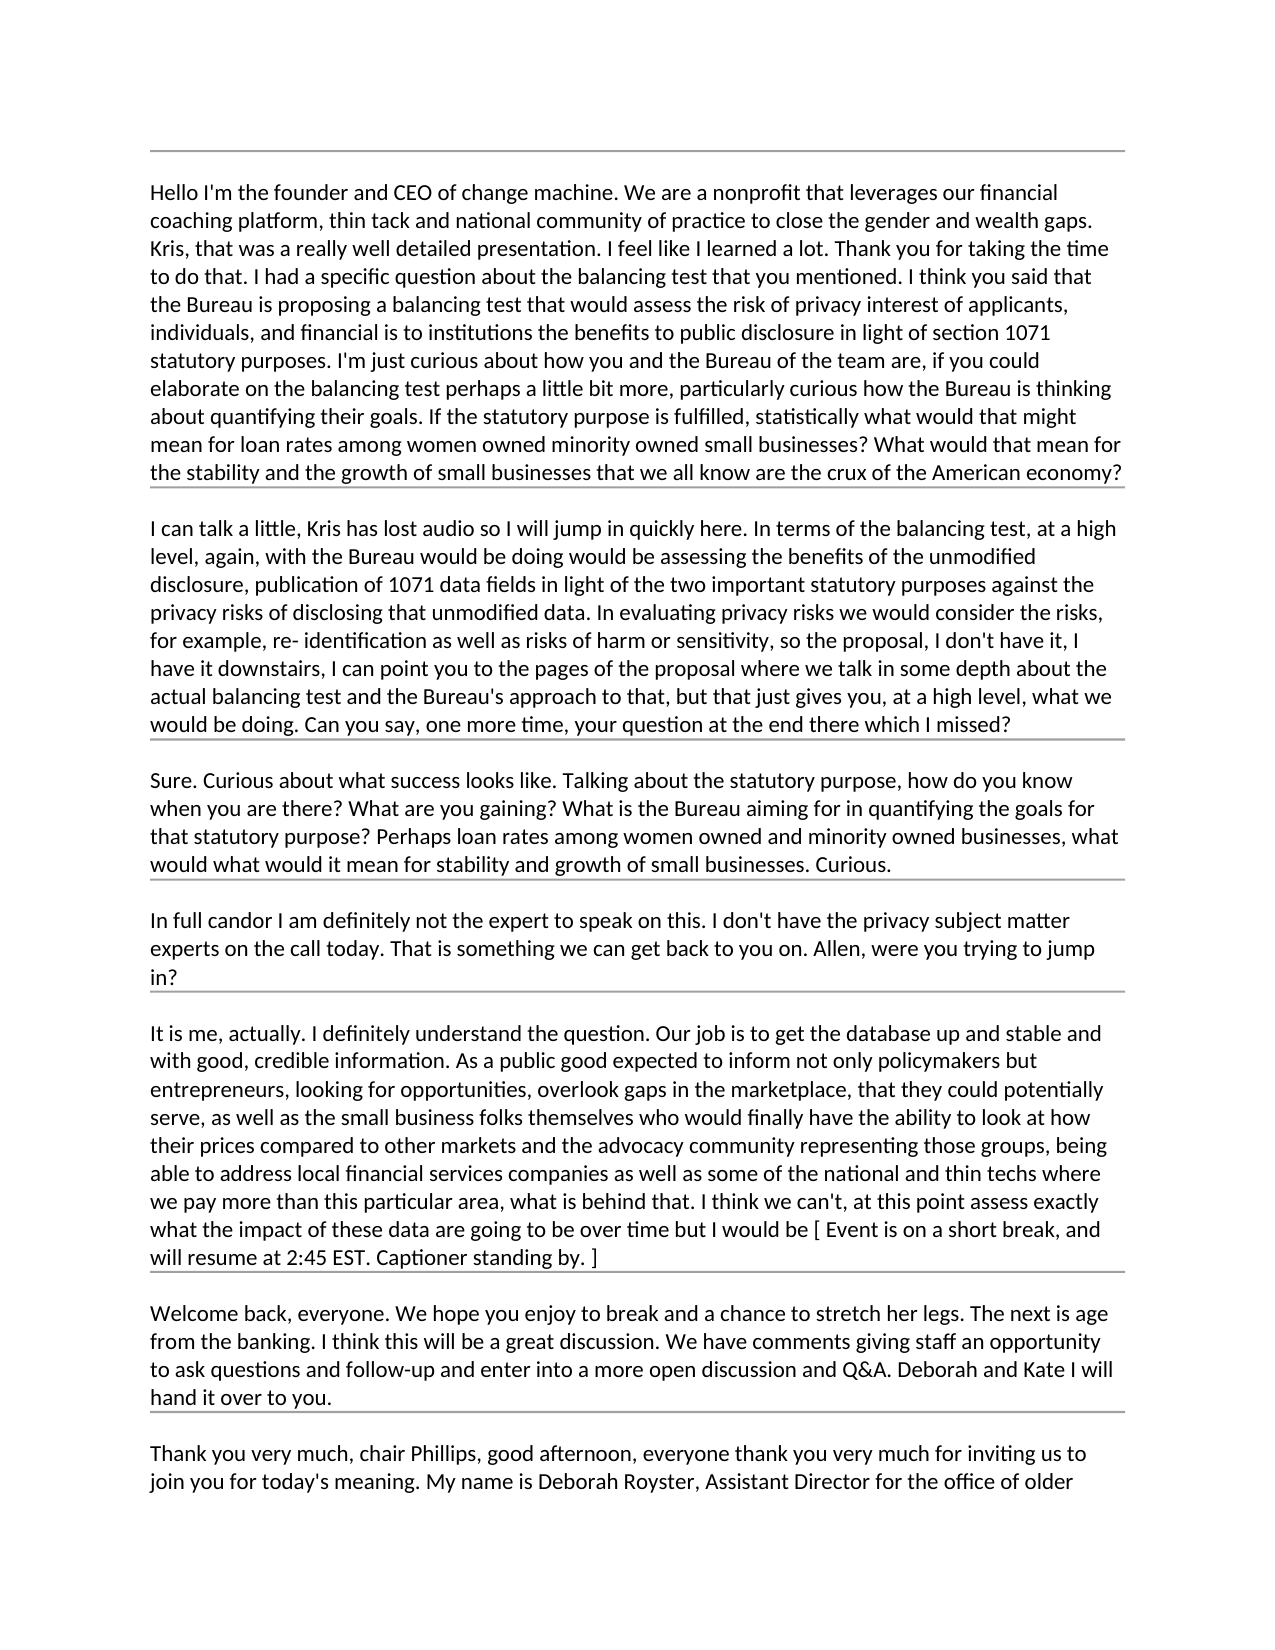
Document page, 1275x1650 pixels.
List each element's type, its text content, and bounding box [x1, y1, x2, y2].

text In full candor I am definitely not the expert to speak on this. I don't have the privacy subject matter experts on the call today. That is something we can get back to you on. Allen, were you trying to jump in? [150, 907, 1125, 990]
text I can talk a little, Kris has lost audio so I will jump in quickly here. In terms of the balancing test, at a high level, again, with the Bureau would be doing would be assessing the benefits of the unmodified disclosure, publication of 1071 data fields in light of the two important statutory purposes against the privacy risks of disclosing that unmodified data. In evaluating privacy risks we would consider the risks, for example, re- identification as well as risks of harm or sensitivity, so the proposal, I don't have it, I have it downstairs, I can point you to the pages of the proposal where we talk in some depth about the actual balancing test and the Bureau's approach to that, but that just gives you, at a high level, what we would be doing. Can you say, one more time, your question at the end there which I missed? [150, 514, 1125, 738]
text Hello I'm the founder and CEO of change machine. We are a nonprofit that leverages our financial coaching platform, thin tack and national community of practice to close the gender and wealth gaps. Kris, that was a really well detailed presentation. I feel like I learned a lot. Thank you for taking the time to do that. I had a specific question about the balancing test that you mentioned. I think you said that the Bureau is proposing a balancing test that would assess the risk of privacy interest of applicants, individuals, and financial is to institutions the benefits to public disclosure in light of section 1071 statutory purposes. I'm just curious about how you and the Bureau of the team are, if you could elaborate on the balancing test perhaps a little bit more, particularly curious how the Bureau is thinking about quantifying their goals. If the statutory purpose is fulfilled, statistically what would that might mean for loan rates among women owned minority owned small businesses? What would that mean for the stability and the growth of small businesses that we all know are the crux of the American economy? [150, 178, 1125, 486]
text Sure. Curious about what success looks like. Talking about the statutory purpose, how do you know when you are there? What are you gaining? What is the Bureau aiming for in quantifying the goals for that statutory purpose? Perhaps loan rates among women owned and minority owned businesses, what would what would it mean for stability and growth of small businesses. Curious. [150, 766, 1125, 878]
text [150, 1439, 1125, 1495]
text It is me, actually. I definitely understand the question. Our job is to get the database up and stable and with good, credible information. As a public good expected to inform not only policymakers but entrepreneurs, looking for opportunities, overlook gaps in the marketplace, that they could potentially serve, as well as the small business folks themselves who would finally have the ability to look at how their prices compared to other markets and the advocacy community representing those groups, being able to address local financial services companies as well as some of the national and thin techs where we pay more than this particular area, what is behind that. I think we can't, at this point assess exactly what the impact of these data are going to be over time but I would be [ Event is on a short break, and will resume at 2:45 EST. Captioner standing by. ] [150, 1019, 1125, 1270]
text Welcome back, everyone. We hope you enjoy to break and a chance to stretch her legs. The next is age from the banking. I think this will be a great discussion. We have comments giving staff an opportunity to ask questions and follow-up and enter into a more open discussion and Q&A. Deborah and Kate I will hand it over to you. [150, 1299, 1125, 1410]
